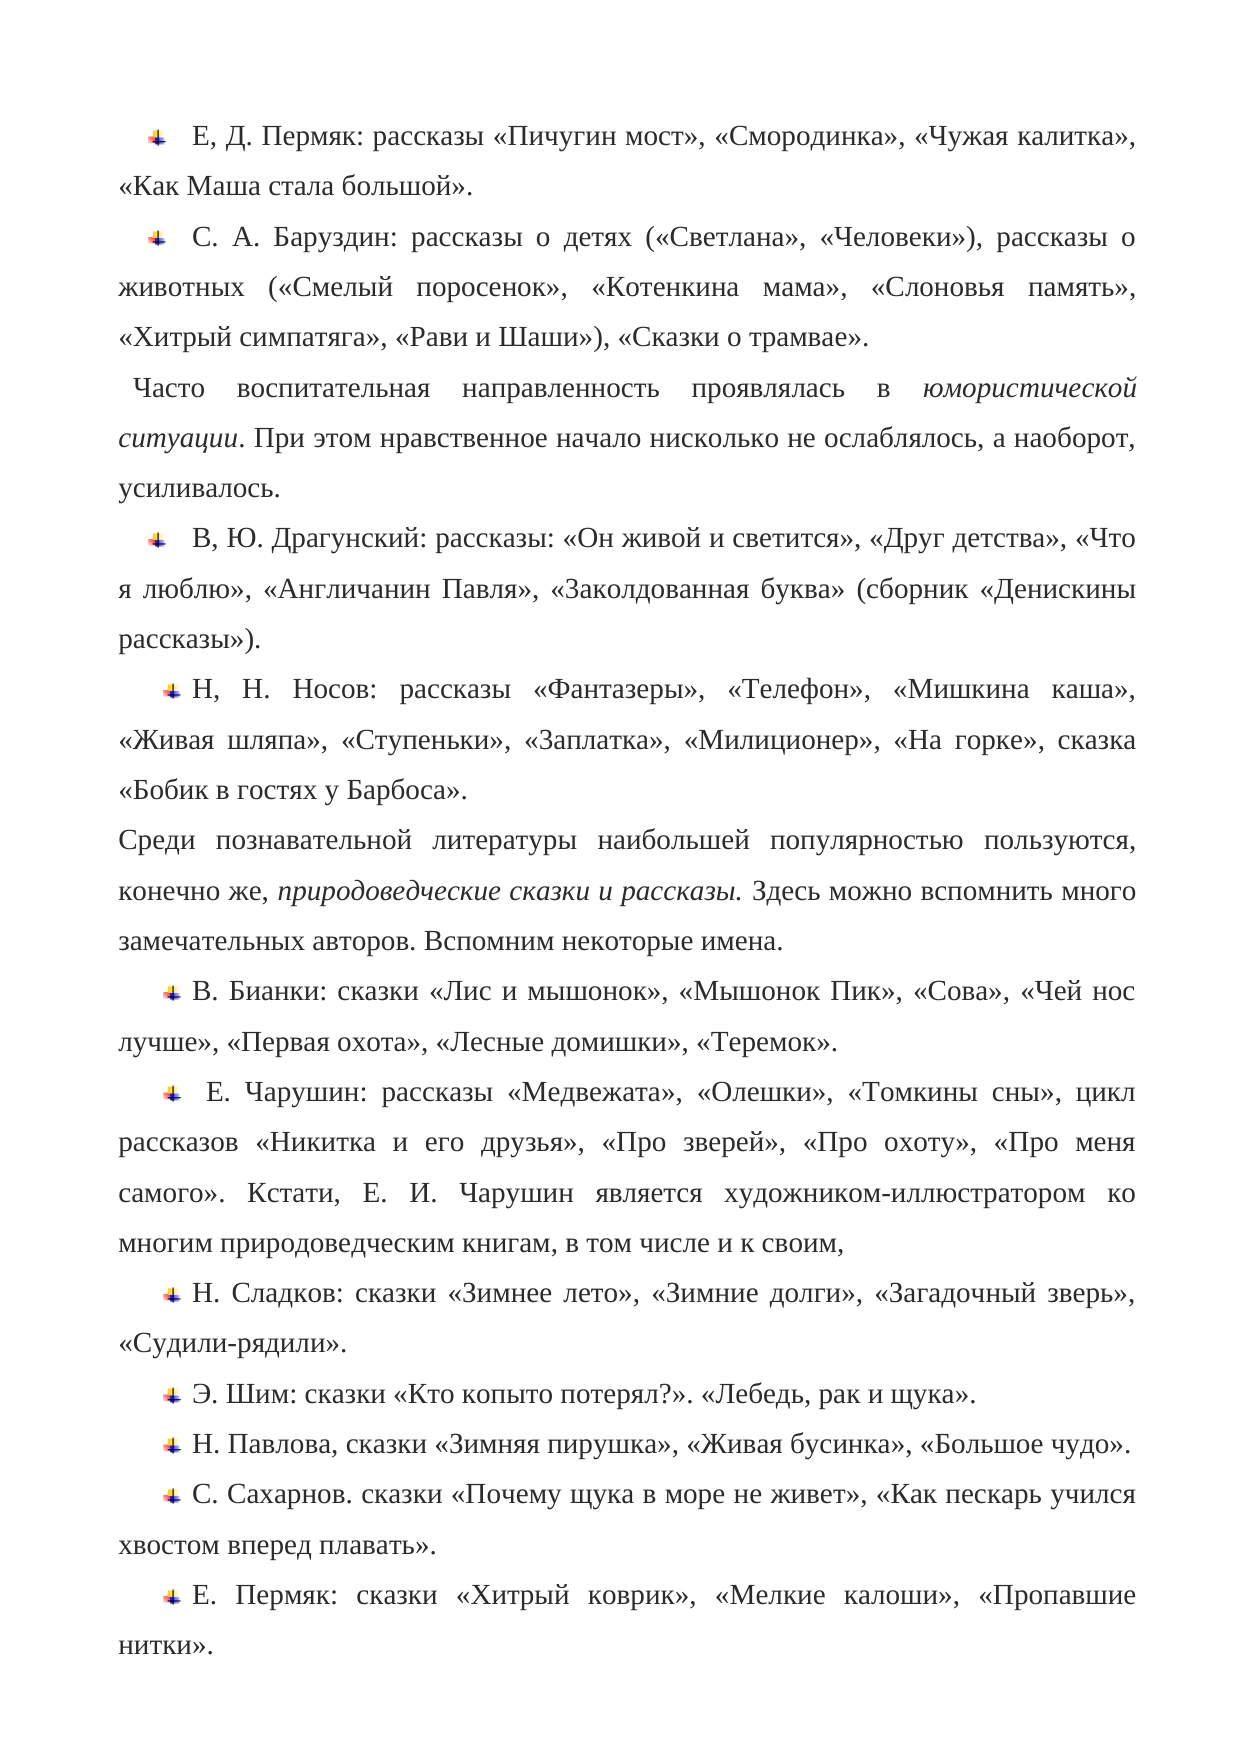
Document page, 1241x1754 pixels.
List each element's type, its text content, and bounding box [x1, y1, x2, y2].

picture [163, 1588, 181, 1605]
picture [148, 128, 166, 146]
picture [163, 682, 181, 699]
list Н, Н. Носов: рассказы «Фантазеры», «Телефон», «Мишкина каша», «Живая шляпа», «Ступеньки», «3аплатка», «Милиционер», «На горке», сказка «Бобик в гостях у Барбоса». [118, 672, 1137, 806]
list Е. Чарушин: рассказы «Медвежата», «Олешки», «Томкины сны», цикл рассказов «Никитка и его друзья», «Про зверей», «Про охоту», «Про меня самого». Кстати, Е. И. Чарушин является художником-иллюстратором ко многим природоведческим книгам, в том числе и к своим, [118, 1074, 1137, 1258]
text Часто воспитательная направленность проявлялась в юмористической ситуации. При этом нравственное начало нисколько не ослаблялось, а наоборот, усиливалось. [118, 370, 1137, 504]
list С. А. Баруздин: рассказы о детях («Светлана», «Человеки»), рассказы о животных («Смелый поросенок», «Котенкина мама», «Слоновья память», «Хитрый симпатяга», «Рави и Шаши»), «Сказки о трамвае». [118, 219, 1137, 353]
picture [148, 531, 166, 548]
list Е. Пермяк: сказки «Хитрый коврик», «Мелкие калоши», «Пропавшие нитки». [118, 1577, 1137, 1661]
picture [163, 1386, 181, 1404]
picture [163, 1286, 181, 1303]
picture [163, 1084, 181, 1102]
list Э. Шим: сказки «Кто копыто потерял?». «Лебедь, рак и щука». [118, 1376, 1137, 1409]
picture [148, 229, 166, 246]
list В, Ю. Драгунский: рассказы: «Он живой и светится», «Друг детства», «Что я люблю», «Англичанин Павля», «3аколдованная буква» (сборник «Денискины рассказы»). [118, 521, 1137, 655]
list Е, Д. Пермяк: рассказы «Пичугин мост», «Смородинка», «Чужая калитка», «Как Маша стала большой». [118, 118, 1137, 202]
list Н. Павлова, сказки «Зимняя пирушка», «Живая бусинка», «Большое чудо». [118, 1426, 1137, 1460]
text Среди познавательной литературы наибольшей популярностью пользуются, конечно же, природоведческие сказки и рассказы. Здесь можно вспомнить много замечательных авторов. Вспомним некоторые имена. [118, 822, 1137, 957]
picture [163, 1487, 181, 1504]
picture [163, 1436, 181, 1454]
list С. Сахарнов. сказки «Почему щука в море не живет», «Как пескарь учился хвостом вперед плавать». [118, 1477, 1137, 1560]
list В. Бианки: сказки «Лис и мышонок», «Мышонок Пик», «Сова», «Чей нос лучше», «Первая охота», «Лесные домишки», «Теремок». [118, 973, 1137, 1057]
list Н. Сладков: сказки «Зимнее лето», «Зимние долги», «Загадочный зверь», «Судили-рядили». [118, 1275, 1137, 1359]
picture [163, 984, 181, 1001]
